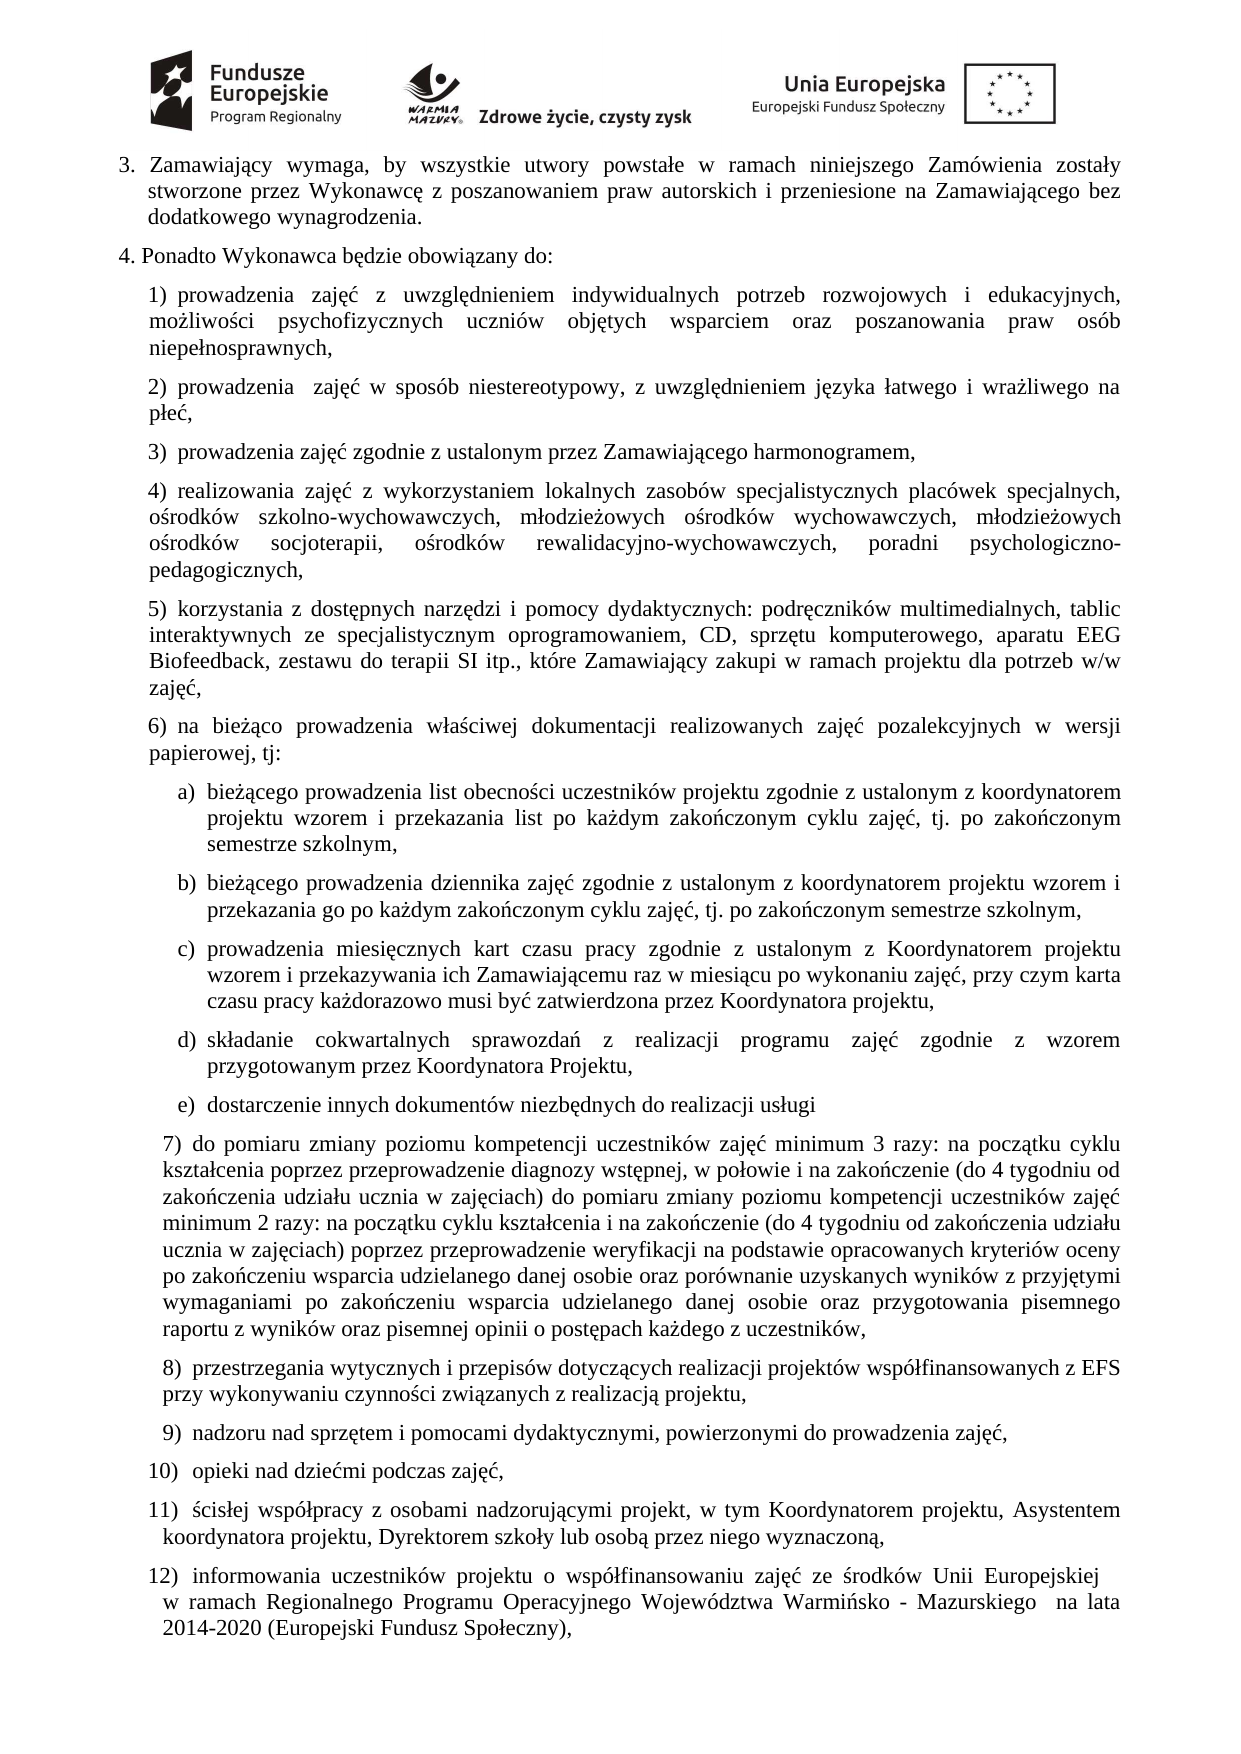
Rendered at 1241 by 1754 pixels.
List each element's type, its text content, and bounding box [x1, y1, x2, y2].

list korzystania z dostępnych narzędzi i pomocy dydaktycznych: podręczników multimedialnych, tablic interaktywnych ze specjalistycznym oprogramowaniem, CD, sprzętu komputerowego, aparatu EEG Biofeedback, zestawu do terapii SI itp., które Zamawiający zakupi w ramach projektu dla potrzeb w/w zajęć, [148, 595, 1122, 700]
list prowadzenia zajęć z uwzględnieniem indywidualnych potrzeb rozwojowych i edukacyjnych, możliwości psychofizycznych uczniów objętych wsparciem oraz poszanowania praw osób niepełnosprawnych, [148, 281, 1122, 360]
list składanie cokwartalnych sprawozdań z realizacji programu zajęć zgodnie z wzorem przygotowanym przez Koordynatora Projektu, [177, 1026, 1122, 1079]
list realizowania zajęć z wykorzystaniem lokalnych zasobów specjalistycznych placówek specjalnych, ośrodków szkolno-wychowawczych, młodzieżowych ośrodków wychowawczych, młodzieżowych ośrodków socjoterapii, ośrodków rewalidacyjno-wychowawczych, poradni psychologiczno-pedagogicznych, [148, 477, 1122, 582]
list bieżącego prowadzenia dziennika zajęć zgodnie z ustalonym z koordynatorem projektu wzorem i przekazania go po każdym zakończonym cyklu zajęć, tj. po zakończonym semestrze szkolnym, [177, 869, 1122, 922]
list opieki nad dziećmi podczas zajęć, [148, 1458, 1122, 1484]
text 4. Ponadto Wykonawca będzie obowiązany do: [118, 242, 1122, 269]
list prowadzenia miesięcznych kart czasu pracy zgodnie z ustalonym z Koordynatorem projektu wzorem i przekazywania ich Zamawiającemu raz w miesiącu po wykonaniu zajęć, przy czym karta czasu pracy każdorazowo musi być zatwierdzona przez Koordynatora projektu, [177, 934, 1122, 1014]
list bieżącego prowadzenia list obecności uczestników projektu zgodnie z ustalonym z koordynatorem projektu wzorem i przekazania list po każdym zakończonym cyklu zajęć, tj. po zakończonym semestrze szkolnym, [177, 778, 1122, 857]
list prowadzenia zajęć zgodnie z ustalonym przez Zamawiającego harmonogramem, [148, 438, 1122, 464]
list ścisłej współpracy z osobami nadzorującymi projekt, w tym Koordynatorem projektu, Asystentem koordynatora projektu, Dyrektorem szkoły lub osobą przez niego wyznaczoną, [148, 1496, 1122, 1549]
list na bieżąco prowadzenia właściwej dokumentacji realizowanych zajęć pozalekcyjnych w wersji papierowej, tj: [148, 713, 1122, 765]
list informowania uczestników projektu o współfinansowaniu zajęć ze środków Unii Europejskiej w ramach Regionalnego Programu Operacyjnego Województwa Warmińsko - Mazurskiego na lata 2014-2020 (Europejski Fundusz Społeczny), [148, 1562, 1122, 1641]
text 3. Zamawiający wymaga, by wszystkie utwory powstałe w ramach niniejszego Zamówienia zostały stworzone przez Wykonawcę z poszanowaniem praw autorskich i przeniesione na Zamawiającego bez dodatkowego wynagrodzenia. [118, 151, 1122, 230]
list dostarczenie innych dokumentów niezbędnych do realizacji usługi [177, 1091, 1122, 1118]
list do pomiaru zmiany poziomu kompetencji uczestników zajęć minimum 3 razy: na początku cyklu kształcenia poprzez przeprowadzenie diagnozy wstępnej, w połowie i na zakończenie (do 4 tygodniu od zakończenia udziału ucznia w zajęciach) do pomiaru zmiany poziomu kompetencji uczestników zajęć minimum 2 razy: na początku cyklu kształcenia i na zakończenie (do 4 tygodniu od zakończenia udziału ucznia w zajęciach) poprzez przeprowadzenie weryfikacji na podstawie opracowanych kryteriów oceny po zakończeniu wsparcia udzielanego danej osobie oraz porównanie uzyskanych wyników z przyjętymi wymaganiami po zakończeniu wsparcia udzielanego danej osobie oraz przygotowania pisemnego raportu z wyników oraz pisemnej opinii o postępach każdego z uczestników, [162, 1130, 1122, 1341]
picture [130, 29, 1075, 151]
list przestrzegania wytycznych i przepisów dotyczących realizacji projektów współfinansowanych z EFS przy wykonywaniu czynności związanych z realizacją projektu, [162, 1353, 1122, 1406]
list nadzoru nad sprzętem i pomocami dydaktycznymi, powierzonymi do prowadzenia zajęć, [162, 1419, 1122, 1445]
list prowadzenia zajęć w sposób niestereotypowy, z uwzględnieniem języka łatwego i wrażliwego na płeć, [148, 373, 1122, 425]
